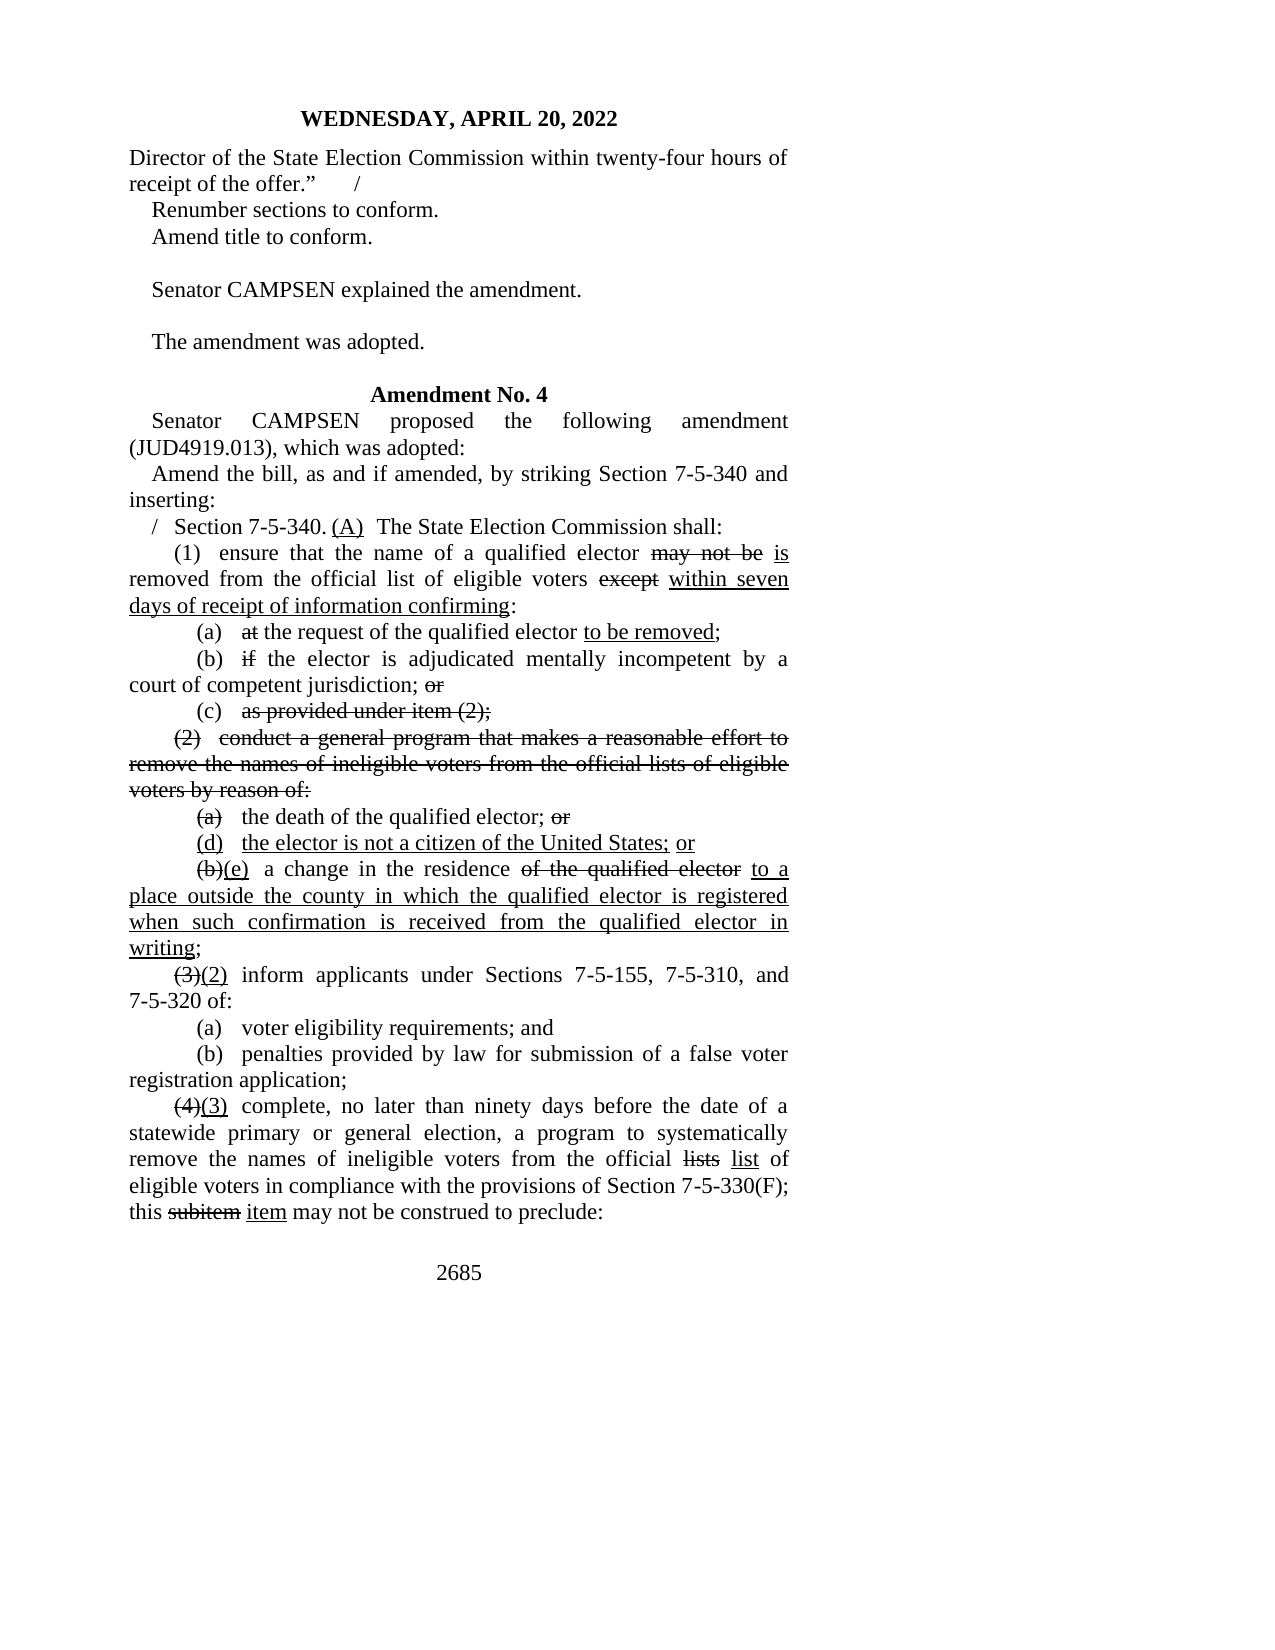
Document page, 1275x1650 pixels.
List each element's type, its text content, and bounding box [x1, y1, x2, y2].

text (4)(3) complete, no later than ninety days before the date of a statewide primary or general election, a program to systematically remove the names of ineligible voters from the official lists list of eligible voters in compliance with the provisions of Section 7-5-330(F); this subitem item may not be construed to preclude: [129, 1093, 789, 1224]
text (b) penalties provided by law for submission of a false voter registration application; [129, 1040, 789, 1093]
text (1) ensure that the name of a qualified elector may not be is removed from the official list of eligible voters except within seven days of receipt of information confirming: [129, 539, 789, 618]
text (b) if the elector is adjudicated mentally incompetent by a court of competent jurisdiction; or [129, 644, 789, 697]
text (a) at the request of the qualified elector to be removed; [129, 618, 789, 644]
text Amend title to conform. [129, 223, 789, 249]
text (a) voter eligibility requirements; and [129, 1013, 789, 1040]
text (b)(e) a change in the residence of the qualified elector to a place outside the county in which the qualified elector is registered when such confirmation is received from the qualified elector in writing; [129, 855, 789, 905]
text The amendment was adopted. [129, 328, 789, 355]
text (3)(2) inform applicants under Sections 7-5-155, 7-5-310, and 7-5-320 of: [129, 961, 789, 1013]
text Amendment No. 4 [129, 381, 789, 407]
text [129, 144, 789, 197]
text (b)(e) a change in the residence of the qualified elector to a place outside the county in which the qualified elector is registered when such confirmation is received from the qualified elector in writing; [129, 906, 789, 931]
text (a) the death of the qualified elector; or [129, 803, 789, 829]
text / Section 7-5-340. (A) The State Election Commission shall: [129, 513, 789, 539]
text (c) as provided under item (2); [129, 697, 789, 724]
text Senator CAMPSEN proposed the following amendment (JUD4919.013), which was adopted: [129, 407, 789, 460]
text (b)(e) a change in the residence of the qualified elector to a place outside the county in which the qualified elector is registered when such confirmation is received from the qualified elector in writing; [129, 932, 789, 961]
text (d) the elector is not a citizen of the United States; or [129, 829, 789, 855]
text (2) conduct a general program that makes a reasonable effort to remove the names of ineligible voters from the official lists of eligible voters by reason of: [129, 766, 789, 803]
text Renumber sections to conform. [129, 197, 789, 223]
text Senator CAMPSEN explained the amendment. [129, 276, 789, 302]
text (2) conduct a general program that makes a reasonable effort to remove the names of ineligible voters from the official lists of eligible voters by reason of: [129, 724, 789, 764]
text Amend the bill, as and if amended, by striking Section 7-5-340 and inserting: [129, 460, 789, 513]
